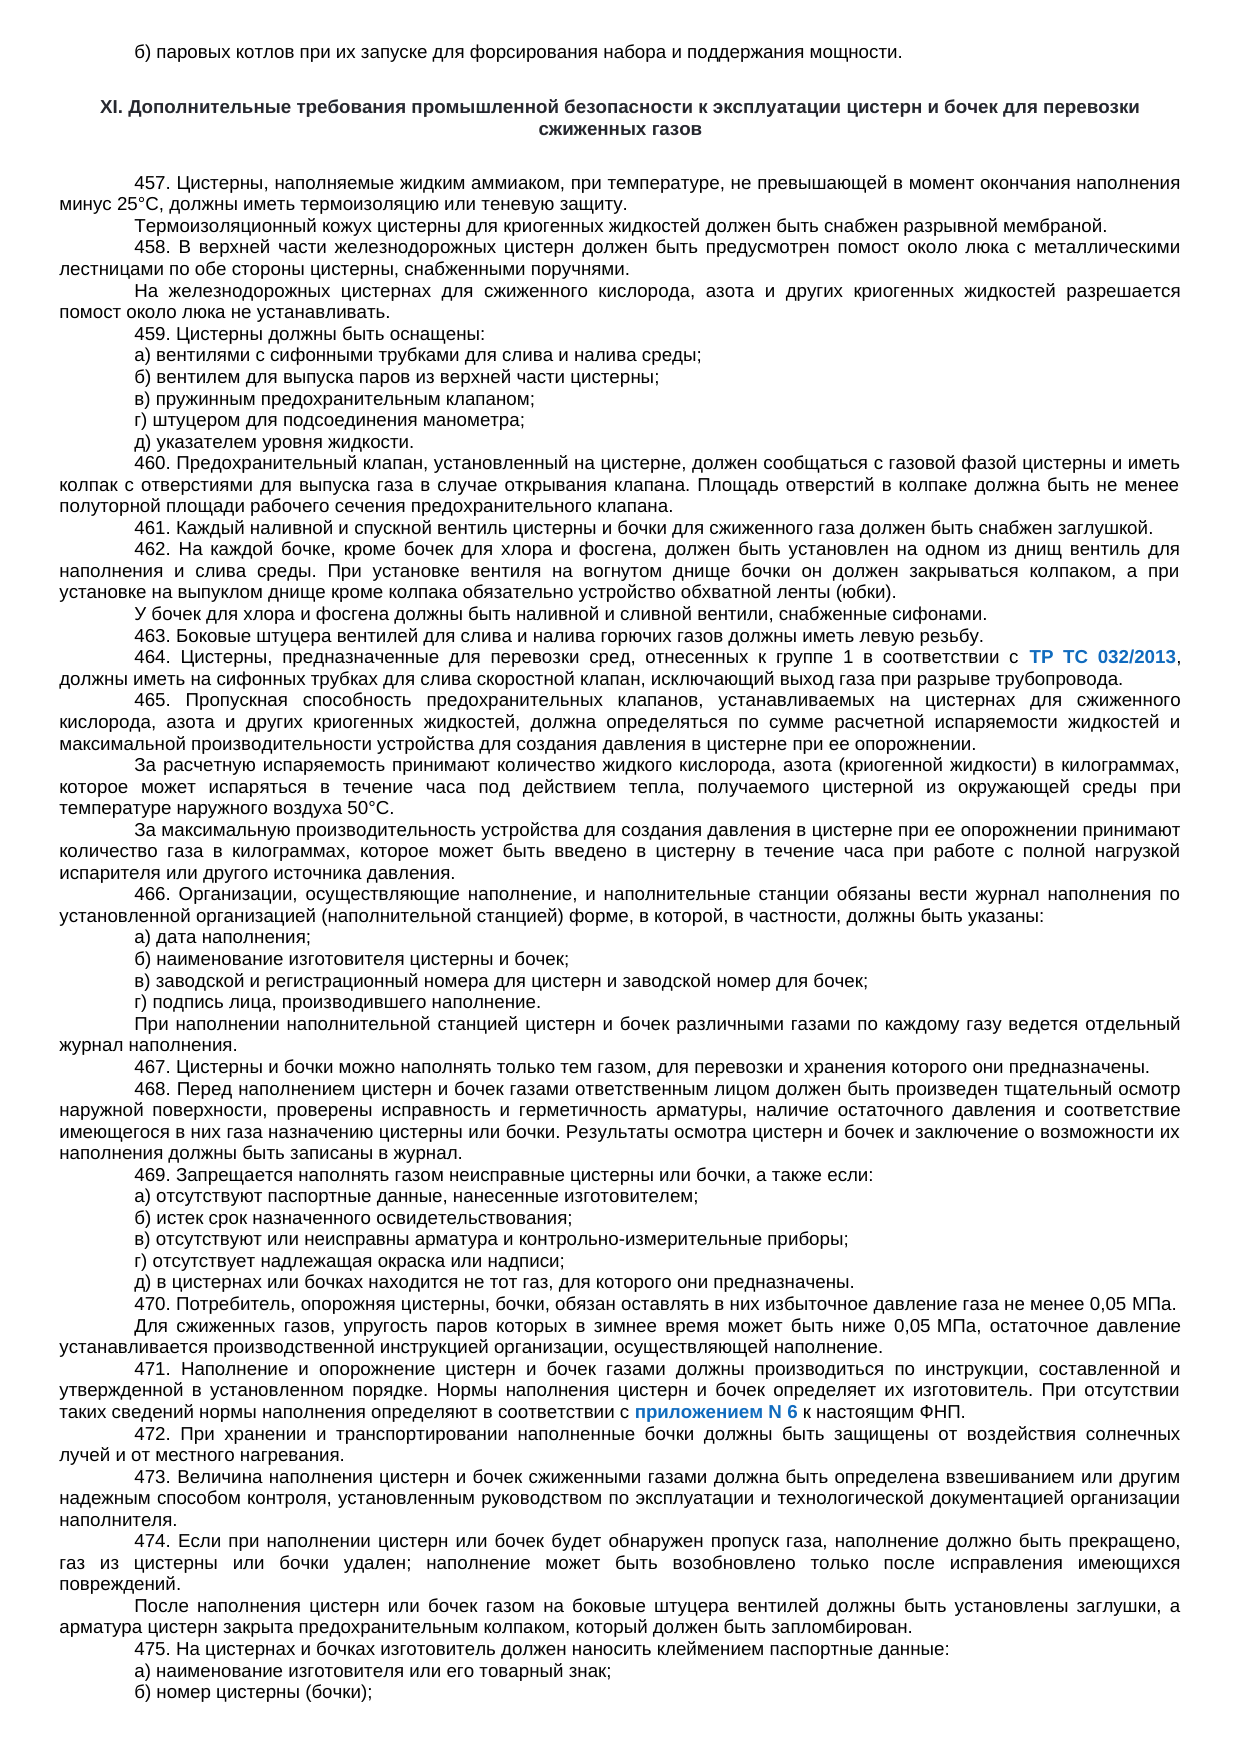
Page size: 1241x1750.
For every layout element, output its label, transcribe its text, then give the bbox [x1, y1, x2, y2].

text в) пружинным предохранительным клапаном; [59, 387, 1181, 409]
text 464. Цистерны, предназначенные для перевозки сред, отнесенных к группе 1 в соответствии с TP ТС 032/2013, должны иметь на сифонных трубках для слива скоростной клапан, исключающий выход газа при разрыве трубопровода. [59, 646, 1181, 689]
text 459. Цистерны должны быть оснащены: [59, 323, 1181, 344]
text г) отсутствует надлежащая окраска или надписи; [59, 1250, 1181, 1271]
text На железнодорожных цистернах для сжиженного кислорода, азота и других криогенных жидкостей разрешается помост около люка не устанавливать. [59, 279, 1181, 323]
text а) наименование изготовителя или его товарный знак; [59, 1659, 1181, 1681]
text При наполнении наполнительной станцией цистерн и бочек различными газами по каждому газу ведется отдельный журнал наполнения. [59, 1013, 1181, 1056]
text г) подпись лица, производившего наполнение. [59, 991, 1181, 1013]
text 461. Каждый наливной и спускной вентиль цистерны и бочки для сжиженного газа должен быть снабжен заглушкой. [59, 517, 1181, 538]
text 463. Боковые штуцера вентилей для слива и налива горючих газов должны иметь левую резьбу. [59, 624, 1181, 646]
text 458. В верхней части железнодорожных цистерн должен быть предусмотрен помост около люка с металлическими лестницами по обе стороны цистерны, снабженными поручнями. [59, 236, 1181, 279]
text 473. Величина наполнения цистерн и бочек сжиженными газами должна быть определена взвешиванием или другим надежным способом контроля, установленным руководством по эксплуатации и технологической документацией организации наполнителя. [59, 1465, 1181, 1530]
subtitle XI. Дополнительные требования промышленной безопасности к эксплуатации цистерн и бочек для перевозки сжиженных газов [59, 96, 1181, 139]
text б) наименование изготовителя цистерны и бочек; [59, 948, 1181, 969]
text 474. Если при наполнении цистерн или бочек будет обнаружен пропуск газа, наполнение должно быть прекращено, газ из цистерны или бочки удален; наполнение может быть возобновлено только после исправления имеющихся повреждений. [59, 1530, 1181, 1595]
text 468. Перед наполнением цистерн и бочек газами ответственным лицом должен быть произведен тщательный осмотр наружной поверхности, проверены исправность и герметичность арматуры, наличие остаточного давления и соответствие имеющегося в них газа назначению цистерны или бочки. Результаты осмотра цистерн и бочек и заключение о возможности их наполнения должны быть записаны в журнал. [59, 1077, 1181, 1163]
text 465. Пропускная способность предохранительных клапанов, устанавливаемых на цистернах для сжиженного кислорода, азота и других криогенных жидкостей, должна определяться по сумме расчетной испаряемости жидкостей и максимальной производительности устройства для создания давления в цистерне при ее опорожнении. [59, 689, 1181, 754]
text Для сжиженных газов, упругость паров которых в зимнее время может быть ниже 0,05 МПа, остаточное давление устанавливается производственной инструкцией организации, осуществляющей наполнение. [59, 1314, 1181, 1358]
text За расчетную испаряемость принимают количество жидкого кислорода, азота (криогенной жидкости) в килограммах, которое может испаряться в течение часа под действием тепла, получаемого цистерной из окружающей среды при температуре наружного воздуха 50°С. [59, 754, 1181, 818]
text 460. Предохранительный клапан, установленный на цистерне, должен сообщаться с газовой фазой цистерны и иметь колпак с отверстиями для выпуска газа в случае открывания клапана. Площадь отверстий в колпаке должна быть не менее полуторной площади рабочего сечения предохранительного клапана. [59, 452, 1181, 517]
text У бочек для хлора и фосгена должны быть наливной и сливной вентили, снабженные сифонами. [59, 603, 1181, 624]
text 466. Организации, осуществляющие наполнение, и наполнительные станции обязаны вести журнал наполнения по установленной организацией (наполнительной станцией) форме, в которой, в частности, должны быть указаны: [59, 883, 1181, 926]
text а) дата наполнения; [59, 926, 1181, 948]
text д) указателем уровня жидкости. [59, 430, 1181, 452]
text в) заводской и регистрационный номера для цистерн и заводской номер для бочек; [59, 969, 1181, 991]
text 462. На каждой бочке, кроме бочек для хлора и фосгена, должен быть установлен на одном из днищ вентиль для наполнения и слива среды. При установке вентиля на вогнутом днище бочки он должен закрываться колпаком, а при установке на выпуклом днище кроме колпака обязательно устройство обхватной ленты (юбки). [59, 538, 1181, 603]
text в) отсутствуют или неисправны арматура и контрольно-измерительные приборы; [59, 1228, 1181, 1250]
text За максимальную производительность устройства для создания давления в цистерне при ее опорожнении принимают количество газа в килограммах, которое может быть введено в цистерну в течение часа при работе с полной нагрузкой испарителя или другого источника давления. [59, 818, 1181, 883]
text 469. Запрещается наполнять газом неисправные цистерны или бочки, а также если: [59, 1163, 1181, 1185]
text г) штуцером для подсоединения манометра; [59, 409, 1181, 430]
text а) отсутствуют паспортные данные, нанесенные изготовителем; [59, 1185, 1181, 1207]
text 470. Потребитель, опорожняя цистерны, бочки, обязан оставлять в них избыточное давление газа не менее 0,05 МПа. [59, 1293, 1181, 1314]
text После наполнения цистерн или бочек газом на боковые штуцера вентилей должны быть установлены заглушки, а арматура цистерн закрыта предохранительным колпаком, который должен быть запломбирован. [59, 1595, 1181, 1638]
text 457. Цистерны, наполняемые жидким аммиаком, при температуре, не превышающей в момент окончания наполнения минус 25°С, должны иметь термоизоляцию или теневую защиту. [59, 172, 1181, 215]
text 475. На цистернах и бочках изготовитель должен наносить клеймением паспортные данные: [59, 1638, 1181, 1659]
text Термоизоляционный кожух цистерны для криогенных жидкостей должен быть снабжен разрывной мембраной. [59, 215, 1181, 236]
text а) вентилями с сифонными трубками для слива и налива среды; [59, 344, 1181, 366]
text б) паровых котлов при их запуске для форсирования набора и поддержания мощности. [59, 41, 1181, 63]
text б) номер цистерны (бочки); [59, 1681, 1181, 1703]
text 472. При хранении и транспортировании наполненные бочки должны быть защищены от воздействия солнечных лучей и от местного нагревания. [59, 1422, 1181, 1465]
text б) истек срок назначенного освидетельствования; [59, 1207, 1181, 1228]
text 471. Наполнение и опорожнение цистерн и бочек газами должны производиться по инструкции, составленной и утвержденной в установленном порядке. Нормы наполнения цистерн и бочек определяет их изготовитель. При отсутствии таких сведений нормы наполнения определяют в соответствии с приложением N 6 к настоящим ФНП. [59, 1358, 1181, 1422]
text д) в цистернах или бочках находится не тот газ, для которого они предназначены. [59, 1271, 1181, 1293]
text 467. Цистерны и бочки можно наполнять только тем газом, для перевозки и хранения которого они предназначены. [59, 1056, 1181, 1077]
text б) вентилем для выпуска паров из верхней части цистерны; [59, 366, 1181, 387]
